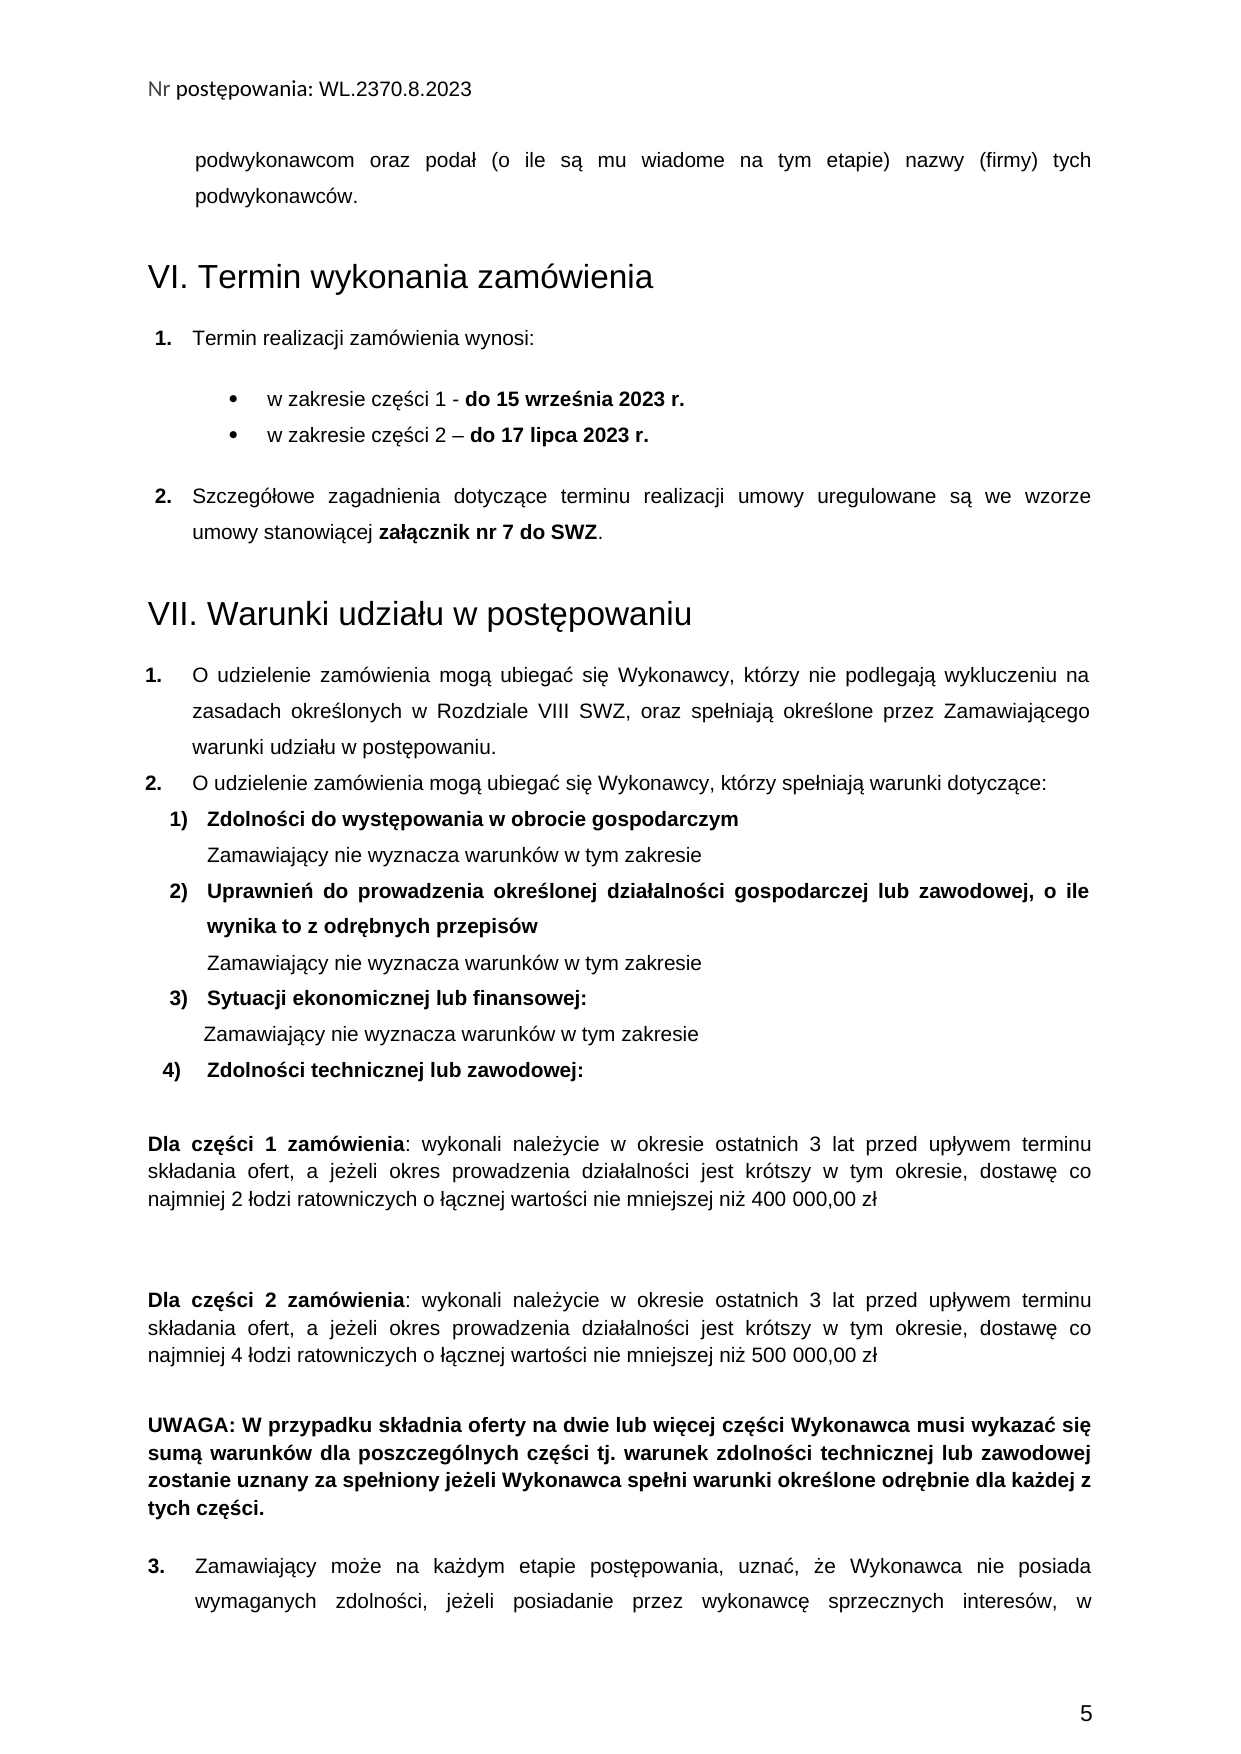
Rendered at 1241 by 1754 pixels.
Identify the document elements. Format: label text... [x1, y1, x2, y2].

subtitle VI. Termin wykonania zamówienia [148, 257, 1092, 296]
list Zdolności technicznej lub zawodowej: [162, 1058, 1090, 1082]
text Zamawiający nie wyznacza warunków w tym zakresie [192, 1022, 1090, 1046]
list Uprawnień do prowadzenia określonej działalności gospodarczej lub zawodowej, o ile wynika to z odrębnych przepisów [169, 878, 1090, 938]
subtitle Dla części 2 zamówienia: wykonali należycie w okresie ostatnich 3 lat przed upływem terminu składania ofert, a jeżeli okres prowadzenia działalności jest krótszy w tym okresie, dostawę co najmniej 4 łodzi ratowniczych o łącznej wartości nie mniejszej niż 500 000,00 zł [148, 1288, 1092, 1367]
list O udzielenie zamówienia mogą ubiegać się Wykonawcy, którzy nie podlegają wykluczeniu na zasadach określonych w Rozdziale VIII SWZ, oraz spełniają określone przez Zamawiającego warunki udziału w postępowaniu. [145, 663, 1090, 759]
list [148, 148, 1092, 208]
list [148, 1553, 1092, 1613]
list Zdolności do występowania w obrocie gospodarczym [169, 807, 1090, 831]
list w zakresie części 2 – do 17 lipca 2023 r. [229, 423, 1092, 447]
list w zakresie części 1 - do 15 września 2023 r. [229, 387, 1092, 411]
list O udzielenie zamówienia mogą ubiegać się Wykonawcy, którzy spełniają warunki dotyczące: [145, 771, 1090, 794]
list Szczegółowe zagadnienia dotyczące terminu realizacji umowy uregulowane są we wzorze umowy stanowiącej załącznik nr 7 do SWZ. [154, 484, 1092, 544]
text UWAGA: W przypadku składnia oferty na dwie lub więcej części Wykonawca musi wykazać się sumą warunków dla poszczególnych części tj. warunek zdolności technicznej lub zawodowej zostanie uznany za spełniony jeżeli Wykonawca spełni warunki określone odrębnie dla każdej z tych części. [148, 1413, 1092, 1520]
list Zamawiający nie wyznacza warunków w tym zakresie [207, 842, 1090, 866]
list Sytuacji ekonomicznej lub finansowej: [169, 986, 1090, 1010]
list Termin realizacji zamówienia wynosi: [154, 326, 1092, 350]
subtitle VII. Warunki udziału w postępowaniu [148, 594, 1092, 632]
subtitle Dla części 1 zamówienia: wykonali należycie w okresie ostatnich 3 lat przed upływem terminu składania ofert, a jeżeli okres prowadzenia działalności jest krótszy w tym okresie, dostawę co najmniej 2 łodzi ratowniczych o łącznej wartości nie mniejszej niż 400 000,00 zł [148, 1132, 1092, 1211]
list Zamawiający nie wyznacza warunków w tym zakresie [207, 950, 1090, 974]
